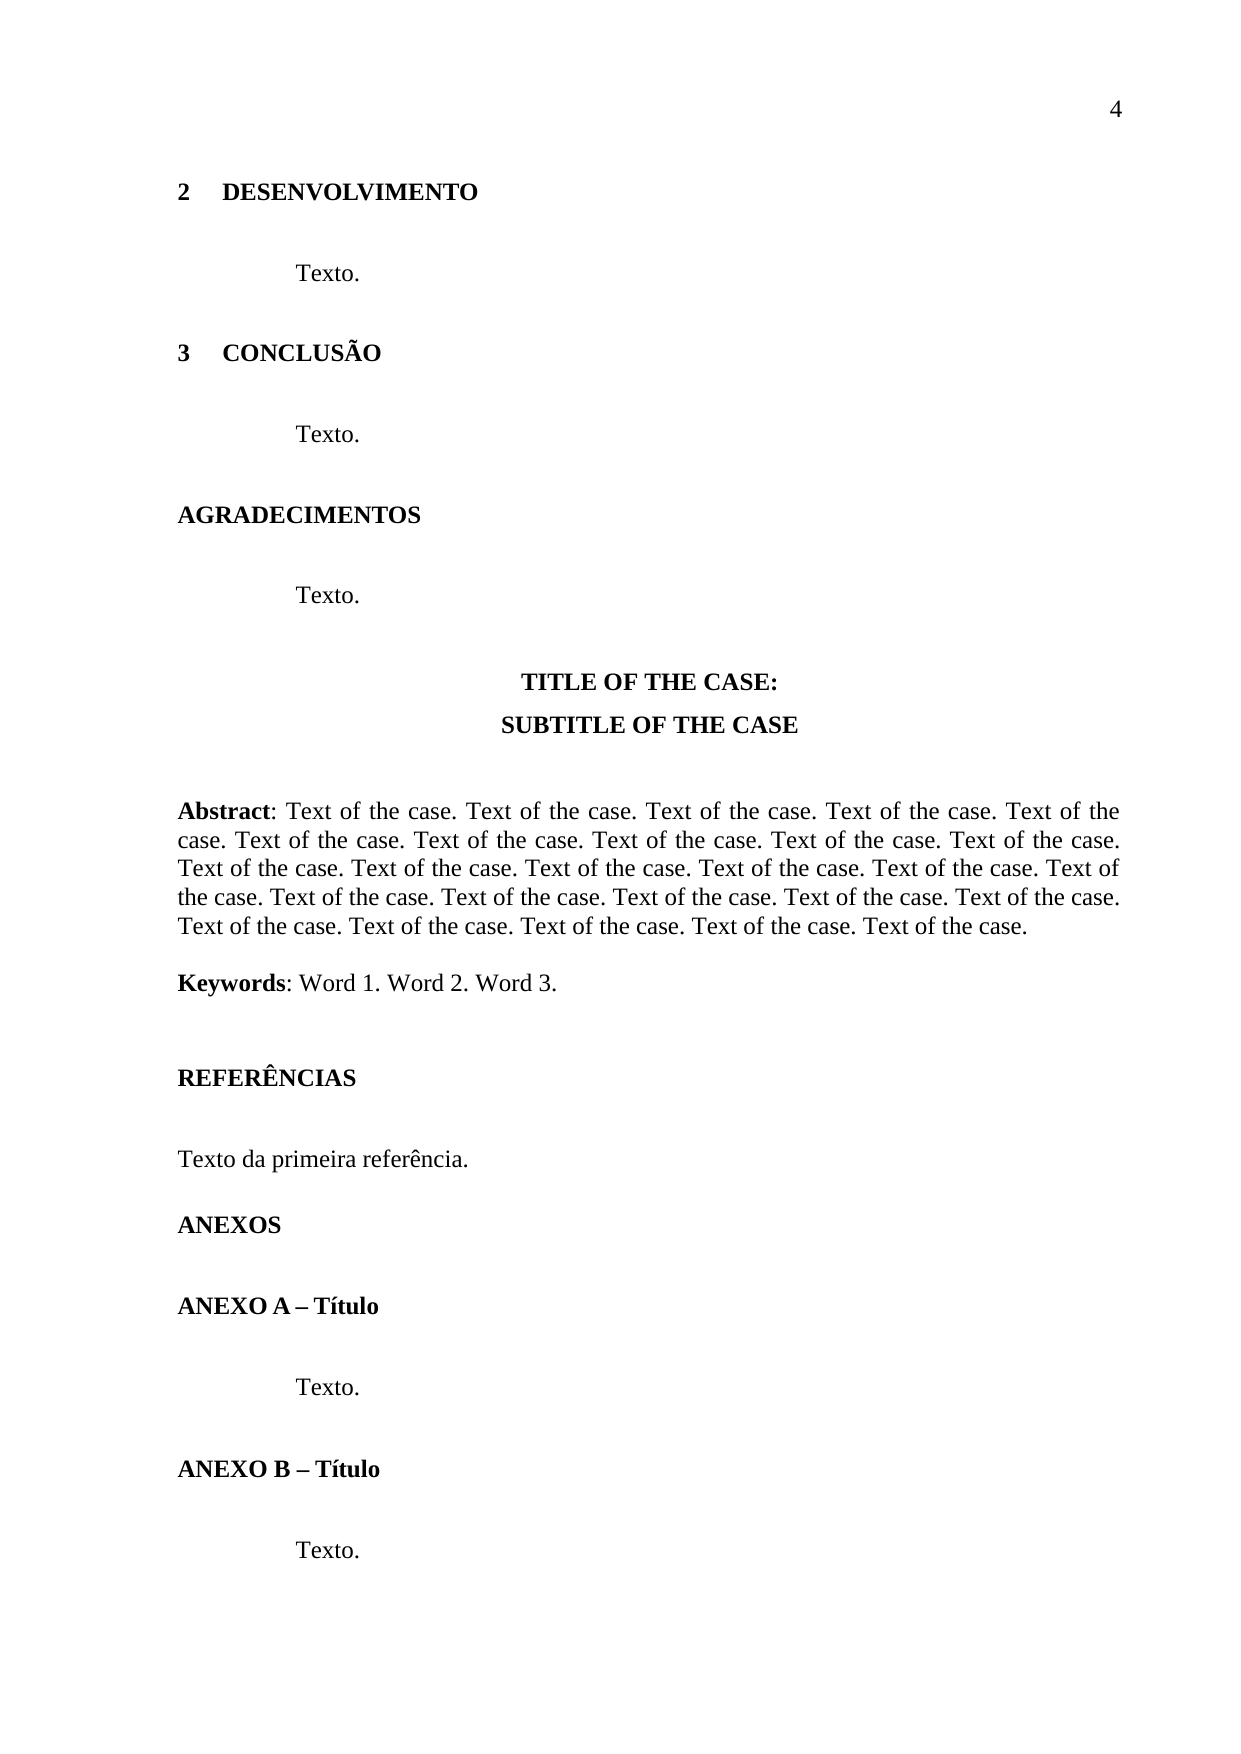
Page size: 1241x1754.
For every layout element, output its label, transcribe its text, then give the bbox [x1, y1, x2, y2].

subtitle DESENVOLVIMENTO [177, 177, 1122, 206]
text Texto. [177, 419, 1122, 448]
text REFERÊNCIAS [177, 1063, 1122, 1092]
text Title of the case: [177, 667, 1122, 695]
text ANEXO B – Título [177, 1454, 1122, 1483]
text Abstract: Text of the case. Text of the case. Text of the case. Text of the case. Text of the case. Text of the case. Text of the case. Text of the case. Text of the case. Text of the case. Text of the case. Text of the case. Text of the case. Text of the case. Text of the case. Text of the case. Text of the case. Text of the case. Text of the case. Text of the case. Text of the case. Text of the case. Text of the case. Text of the case. Text of the case. Text of the case. [177, 796, 1122, 940]
text Texto. [177, 258, 1122, 287]
subtitle CONCLUSÃO [177, 338, 1122, 367]
text Texto. [177, 1372, 1122, 1400]
text AGRADECIMENTOS [177, 500, 1122, 528]
text Texto. [177, 1535, 1122, 1564]
text ANEXO A – Título [177, 1291, 1122, 1320]
text Keywords: Word 1. Word 2. Word 3. [177, 968, 1122, 997]
text Texto. [177, 580, 1122, 609]
text SUBTiTle of the case [177, 710, 1122, 738]
text Texto da primeira referência. [177, 1144, 1122, 1173]
text ANEXOS [177, 1210, 1122, 1239]
